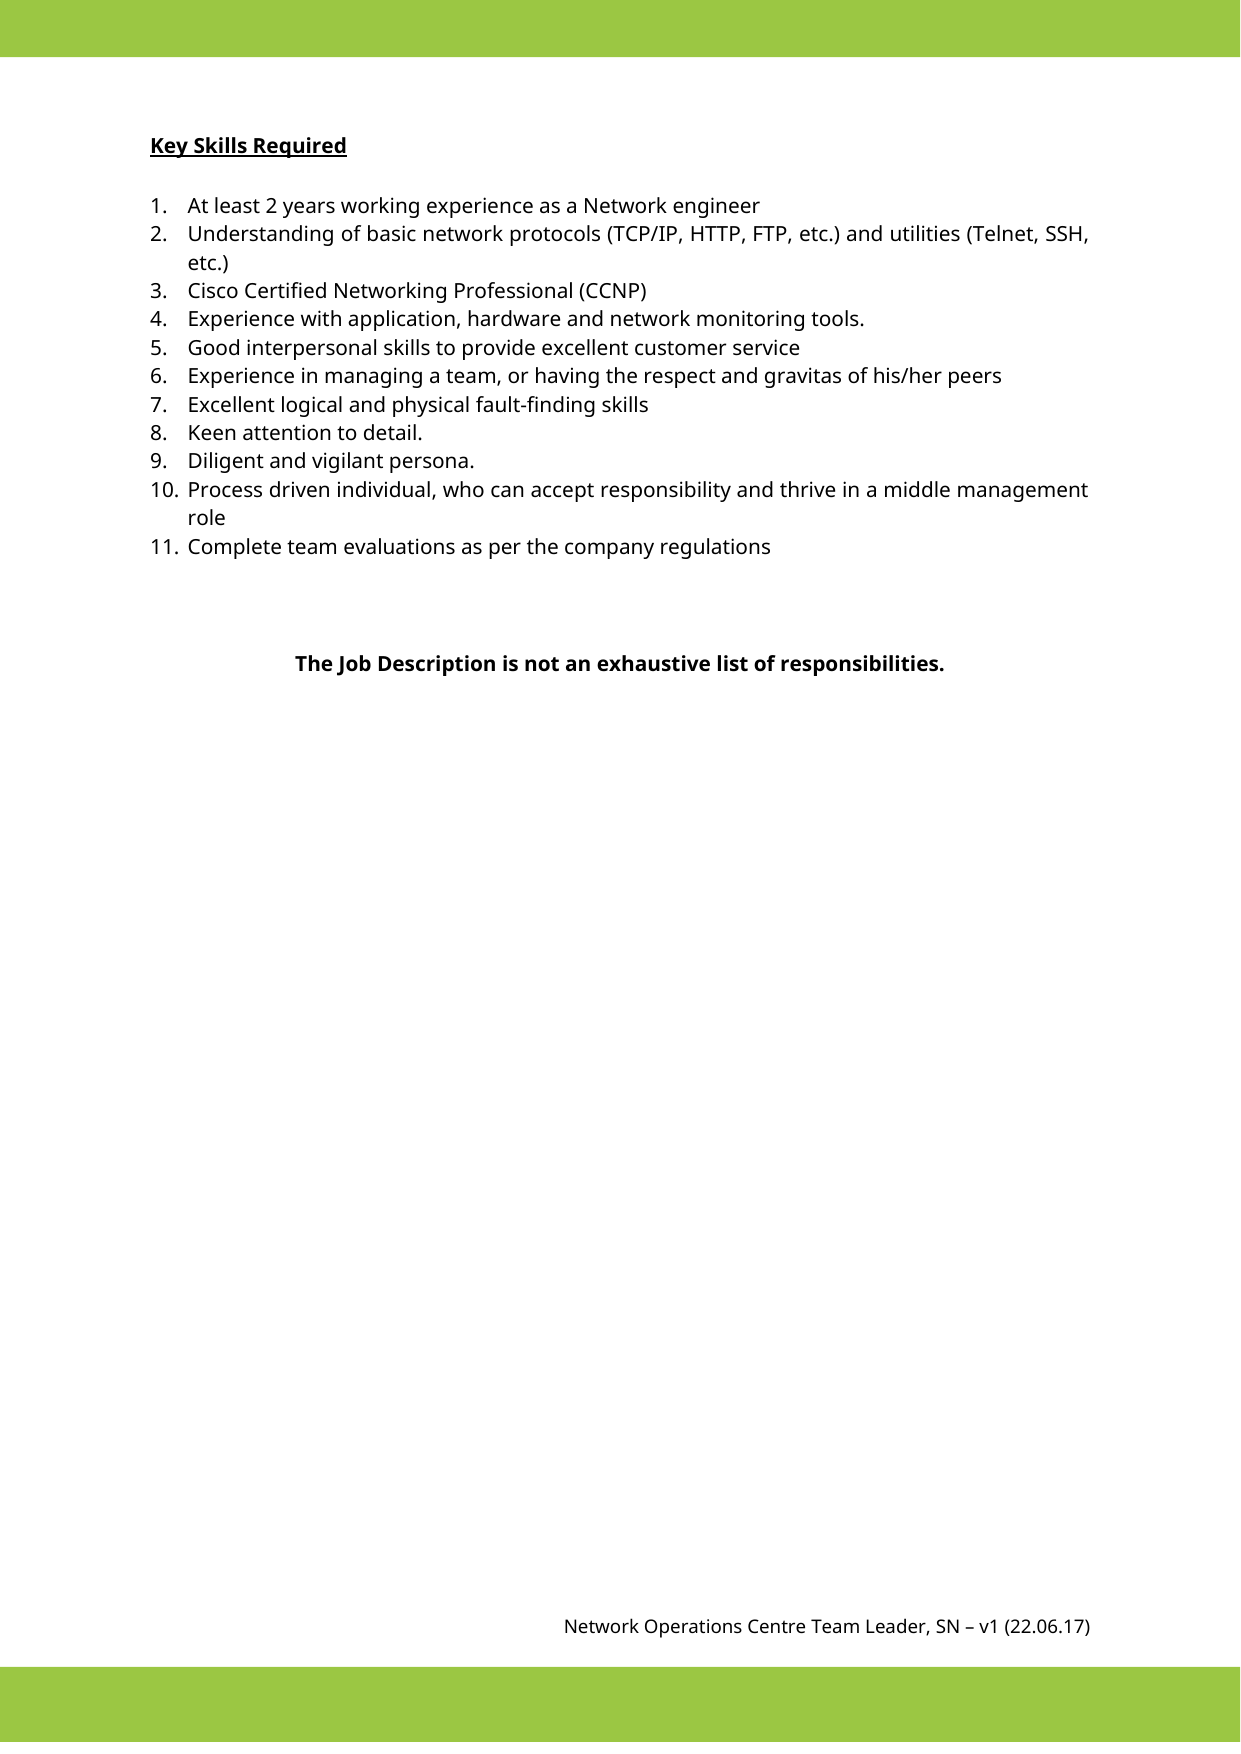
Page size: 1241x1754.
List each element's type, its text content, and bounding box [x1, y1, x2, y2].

list Understanding of basic network protocols (TCP/IP, HTTP, FTP, etc.) and utilities (Telnet, SSH, etc.) [150, 219, 1090, 276]
list Experience in managing a team, or having the respect and gravitas of his/her peers [150, 361, 1090, 390]
list Complete team evaluations as per the company regulations [150, 532, 1090, 560]
list Cisco Certified Networking Professional (CCNP) [150, 276, 1090, 304]
text The Job Description is not an exhaustive list of responsibilities. [150, 649, 1090, 678]
list Keen attention to detail. [150, 418, 1090, 447]
list At least 2 years working experience as a Network engineer [150, 191, 1090, 219]
list Experience with application, hardware and network monitoring tools. [150, 304, 1090, 333]
list Process driven individual, who can accept responsibility and thrive in a middle management role [150, 475, 1090, 532]
list Good interpersonal skills to provide excellent customer service [150, 333, 1090, 361]
text Key Skills Required [150, 131, 1090, 159]
list Excellent logical and physical fault-finding skills [150, 390, 1090, 418]
list Diligent and vigilant persona. [150, 447, 1090, 475]
